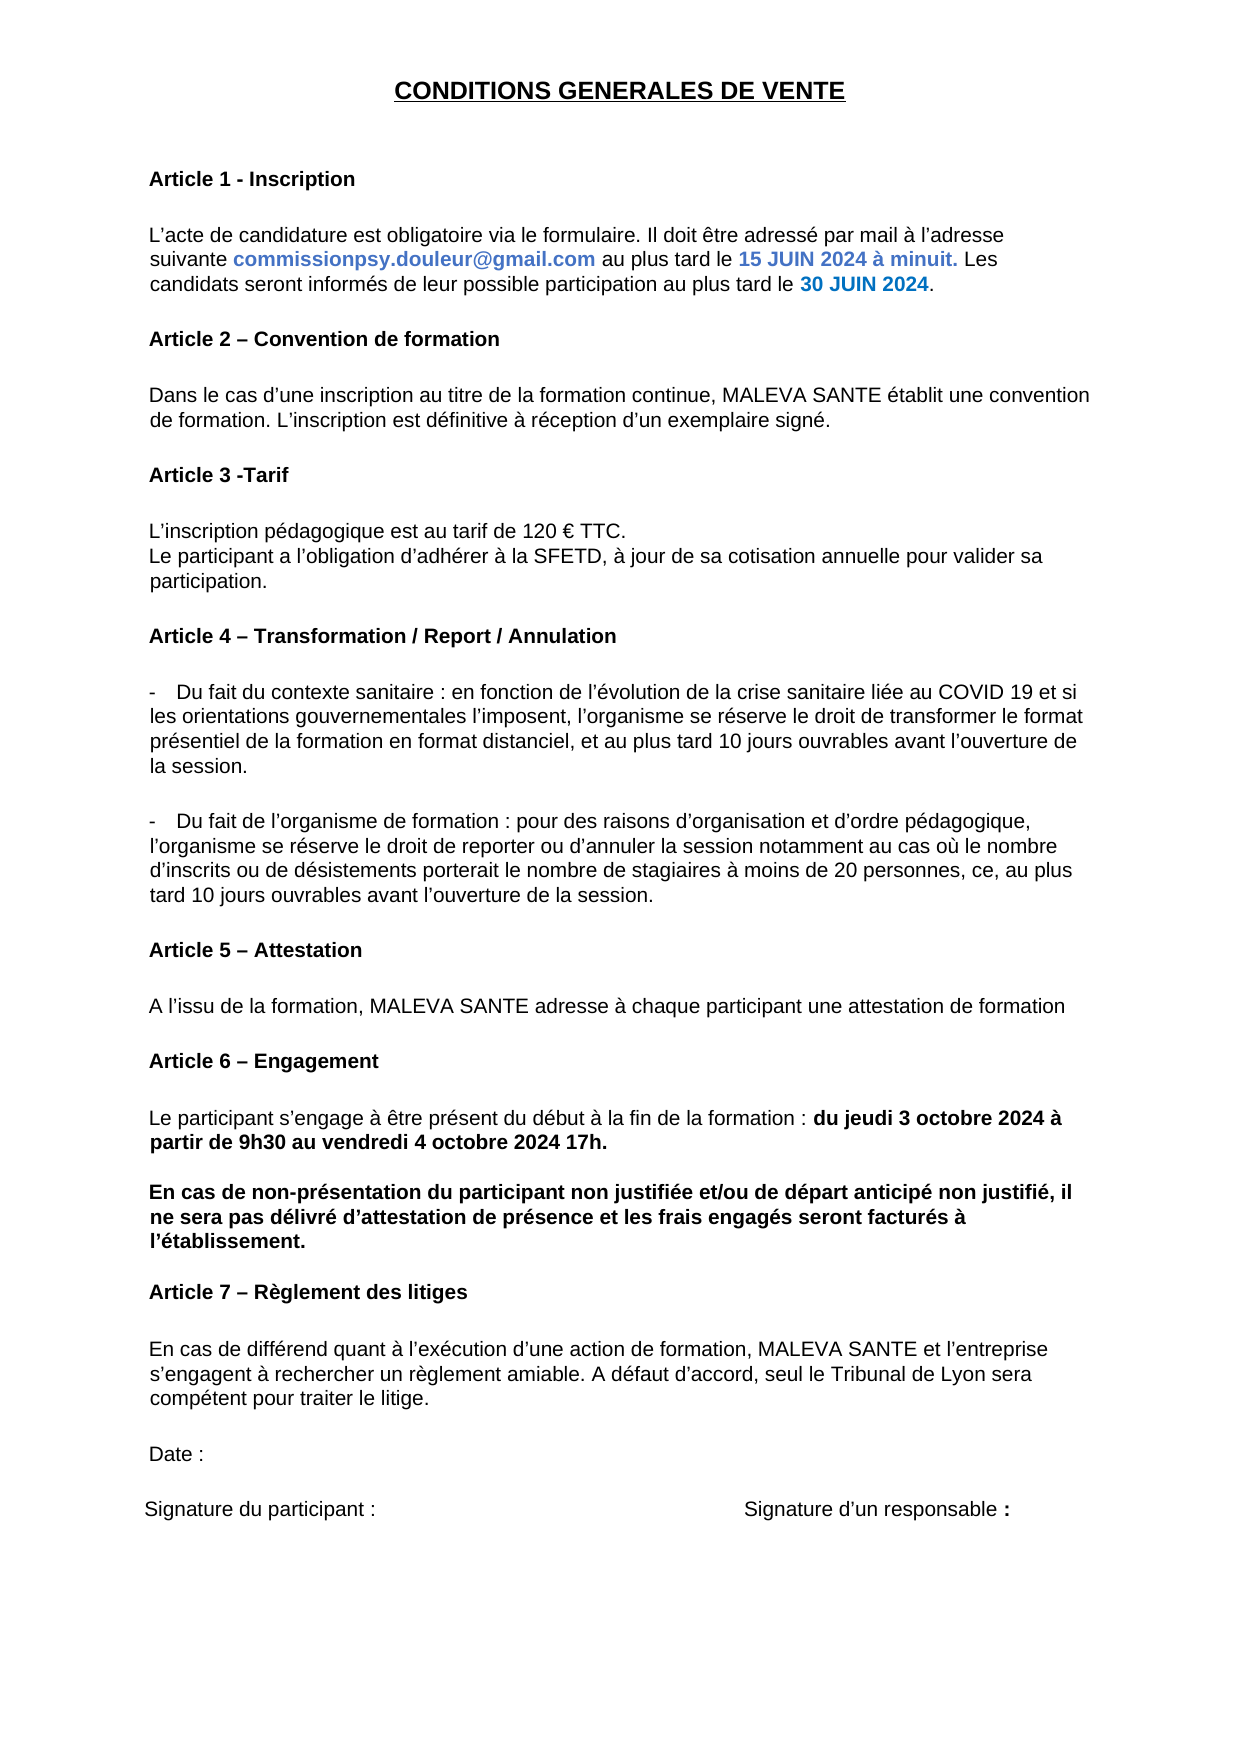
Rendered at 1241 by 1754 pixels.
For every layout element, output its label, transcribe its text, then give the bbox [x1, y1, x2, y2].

text Date : [148, 1441, 1098, 1465]
subtitle Article 4 – Transformation / Report / Annulation [148, 624, 1211, 648]
text A l’issu de la formation, MALEVA SANTE adresse à chaque participant une attestation de formation [148, 994, 1098, 1018]
text En cas de non-présentation du participant non justifiée et/ou de départ anticipé non justifié, il ne sera pas délivré d’attestation de présence et les frais engagés seront facturés à l’établissement. [148, 1180, 1098, 1253]
text En cas de différend quant à l’exécution d’une action de formation, MALEVA SANTE et l’entreprise s’engagent à rechercher un règlement amiable. A défaut d’accord, seul le Tribunal de Lyon sera compétent pour traiter le litige. [148, 1337, 1098, 1410]
text Le participant a l’obligation d’adhérer à la SFETD, à jour de sa cotisation annuelle pour valider sa participation. [148, 544, 1098, 592]
subtitle Article 7 – Règlement des litiges [148, 1280, 1211, 1304]
list Du fait du contexte sanitaire : en fonction de l’évolution de la crise sanitaire liée au COVID 19 et si les orientations gouvernementales l’imposent, l’organisme se réserve le droit de transformer le format présentiel de la formation en format distanciel, et au plus tard 10 jours ouvrables avant l’ouverture de la session. [148, 680, 1098, 777]
text CONDITIONS GENERALES DE VENTE [29, 76, 1211, 105]
text L’inscription pédagogique est au tarif de 120 € TTC. [148, 519, 1028, 543]
text L’acte de candidature est obligatoire via le formulaire. Il doit être adressé par mail à l’adresse suivante commissionpsy.douleur@gmail.com au plus tard le 15 JUIN 2024 à minuit. Les candidats seront informés de leur possible participation au plus tard le 30 JUIN 2024. [148, 223, 1008, 296]
text Le participant s’engage à être présent du début à la fin de la formation : du jeudi 3 octobre 2024 à partir de 9h30 au vendredi 4 octobre 2024 17h. [148, 1105, 1098, 1154]
subtitle Article 5 – Attestation [148, 938, 1211, 962]
subtitle Article 6 – Engagement [148, 1049, 1211, 1073]
text Dans le cas d’une inscription au titre de la formation continue, MALEVA SANTE établit une convention de formation. L’inscription est définitive à réception d’un exemplaire signé. [148, 383, 1098, 432]
text Signature du participant : Signature d’un responsable : [29, 1497, 1211, 1521]
subtitle Article 1 - Inscription [148, 167, 1211, 191]
subtitle Article 3 -Tarif [148, 463, 1211, 487]
subtitle Article 2 – Convention de formation [148, 327, 1211, 351]
list Du fait de l’organisme de formation : pour des raisons d’organisation et d’ordre pédagogique, l’organisme se réserve le droit de reporter ou d’annuler la session notamment au cas où le nombre d’inscrits ou de désistements porterait le nombre de stagiaires à moins de 20 personnes, ce, au plus tard 10 jours ouvrables avant l’ouverture de la session. [148, 809, 1098, 907]
